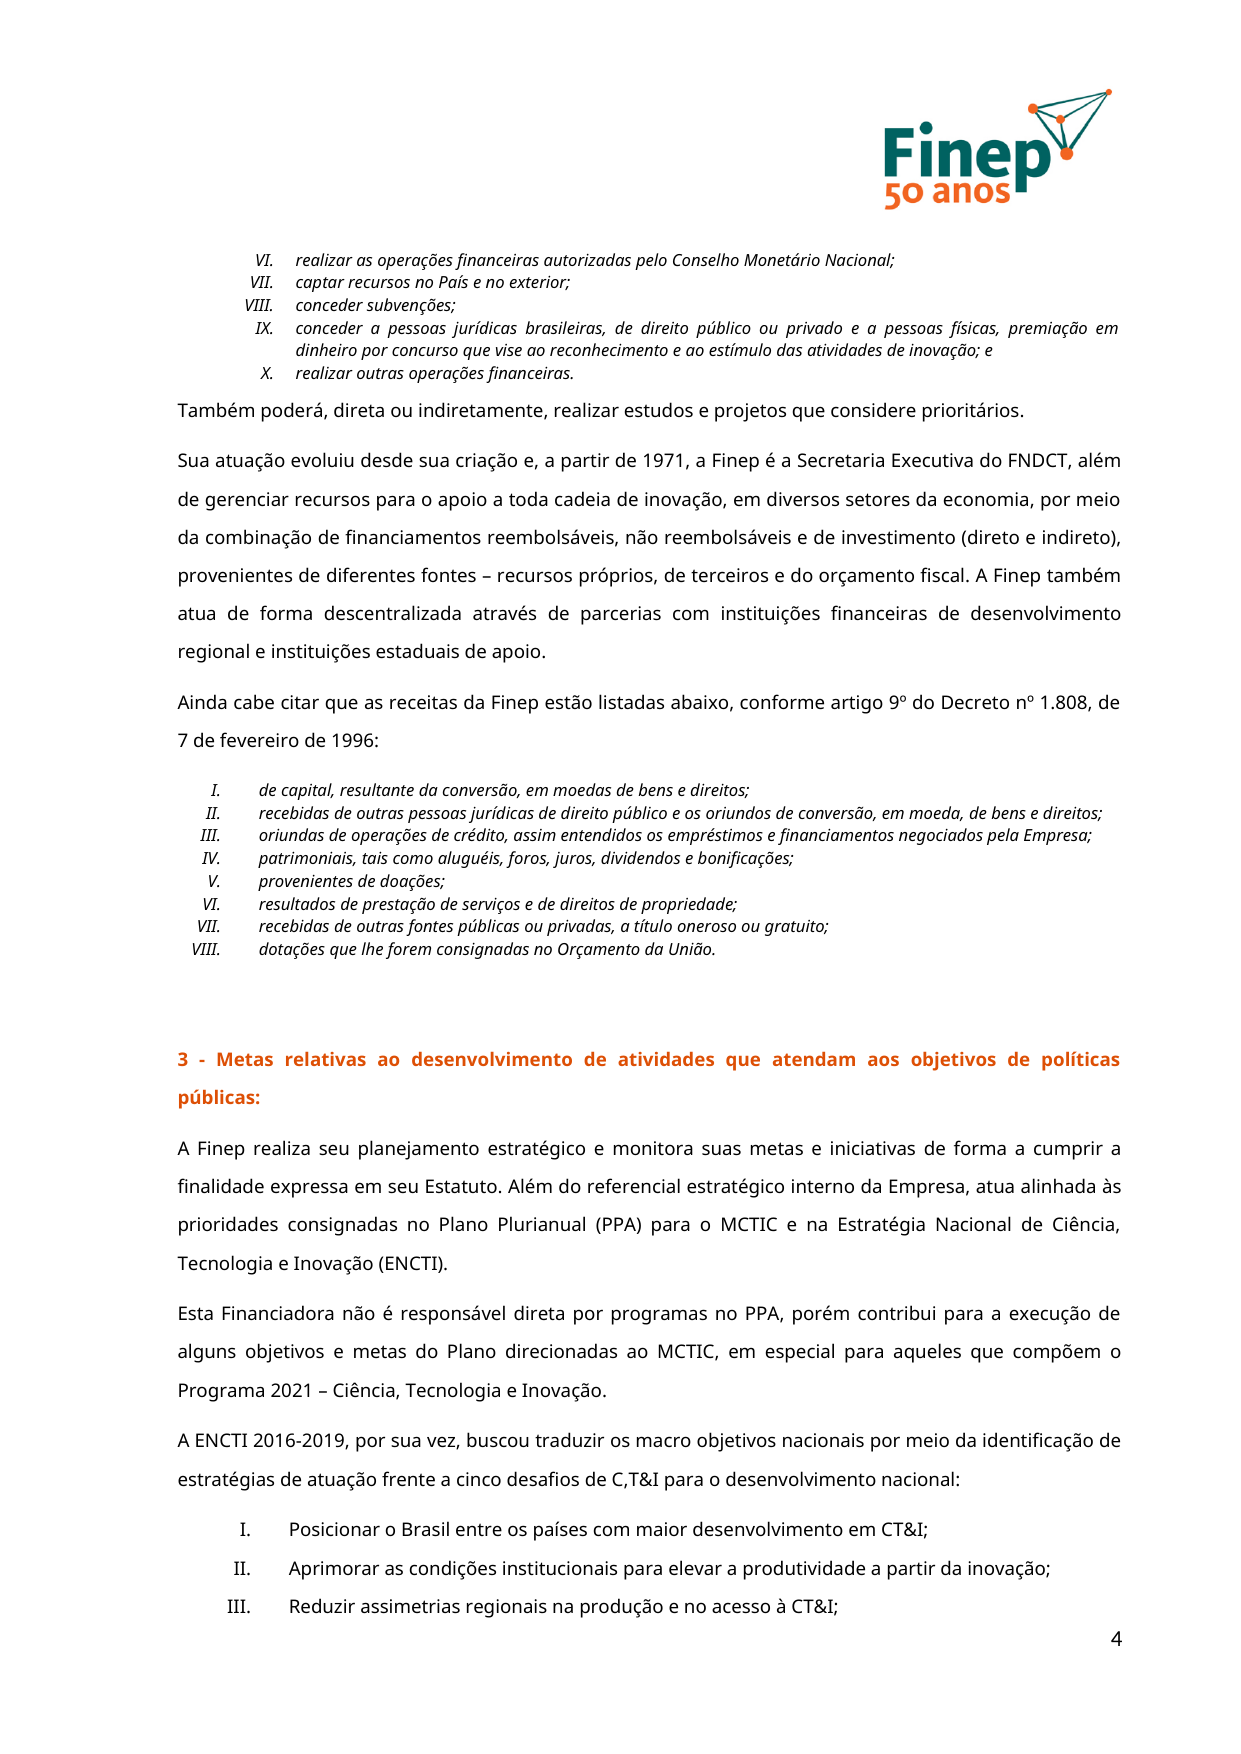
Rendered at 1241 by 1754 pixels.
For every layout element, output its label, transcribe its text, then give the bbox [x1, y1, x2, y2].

text Esta Financiadora não é responsável direta por programas no PPA, porém contribui para a execução de alguns objetivos e metas do Plano direcionadas ao MCTIC, em especial para aqueles que compõem o Programa 2021 – Ciência, Tecnologia e Inovação. [177, 1301, 1122, 1402]
list Posicionar o Brasil entre os países com maior desenvolvimento em CT&I; [251, 1517, 1122, 1542]
list conceder a pessoas jurídicas brasileiras, de direito público ou privado e a pessoas físicas, premiação em dinheiro por concurso que vise ao reconhecimento e ao estímulo das atividades de inovação; e [274, 316, 1122, 362]
text A Finep realiza seu planejamento estratégico e monitora suas metas e iniciativas de forma a cumprir a finalidade expressa em seu Estatuto. Além do referencial estratégico interno da Empresa, atua alinhada às prioridades consignadas no Plano Plurianual (PPA) para o MCTIC e na Estratégia Nacional de Ciência, Tecnologia e Inovação (ENCTI). [177, 1135, 1122, 1275]
list realizar as operações financeiras autorizadas pelo Conselho Monetário Nacional; [274, 248, 1122, 271]
list resultados de prestação de serviços e de direitos de propriedade; [221, 892, 1122, 915]
picture [861, 73, 1123, 221]
list recebidas de outras fontes públicas ou privadas, a título oneroso ou gratuito; [221, 915, 1122, 937]
text 3 - Metas relativas ao desenvolvimento de atividades que atendam aos objetivos de políticas públicas: [177, 1046, 1122, 1110]
text Também poderá, direta ou indiretamente, realizar estudos e projetos que considere prioritários. [177, 397, 1122, 422]
list oriundas de operações de crédito, assim entendidos os empréstimos e financiamentos negociados pela Empresa; [221, 824, 1122, 847]
text A ENCTI 2016-2019, por sua vez, buscou traduzir os macro objetivos nacionais por meio da identificação de estratégias de atuação frente a cinco desafios de C,T&I para o desenvolvimento nacional: [177, 1428, 1122, 1491]
list Reduzir assimetrias regionais na produção e no acesso à CT&I; [251, 1593, 1122, 1619]
list captar recursos no País e no exterior; [274, 271, 1122, 294]
list de capital, resultante da conversão, em moedas de bens e direitos; [221, 778, 1122, 801]
list Aprimorar as condições institucionais para elevar a produtividade a partir da inovação; [251, 1555, 1122, 1580]
list patrimoniais, tais como aluguéis, foros, juros, dividendos e bonificações; [221, 847, 1122, 869]
list provenientes de doações; [221, 869, 1122, 892]
text Ainda cabe citar que as receitas da Finep estão listadas abaixo, conforme artigo 9º do Decreto nº 1.808, de 7 de fevereiro de 1996: [177, 689, 1122, 753]
list dotações que lhe forem consignadas no Orçamento da União. [221, 937, 1122, 960]
list realizar outras operações financeiras. [274, 362, 1122, 384]
list recebidas de outras pessoas jurídicas de direito público e os oriundos de conversão, em moeda, de bens e direitos; [221, 801, 1122, 824]
text Sua atuação evoluiu desde sua criação e, a partir de 1971, a Finep é a Secretaria Executiva do FNDCT, além de gerenciar recursos para o apoio a toda cadeia de inovação, em diversos setores da economia, por meio da combinação de financiamentos reembolsáveis, não reembolsáveis e de investimento (direto e indireto), provenientes de diferentes fontes – recursos próprios, de terceiros e do orçamento fiscal. A Finep também atua de forma descentralizada através de parcerias com instituições financeiras de desenvolvimento regional e instituições estaduais de apoio. [177, 448, 1122, 664]
list conceder subvenções; [274, 294, 1122, 316]
